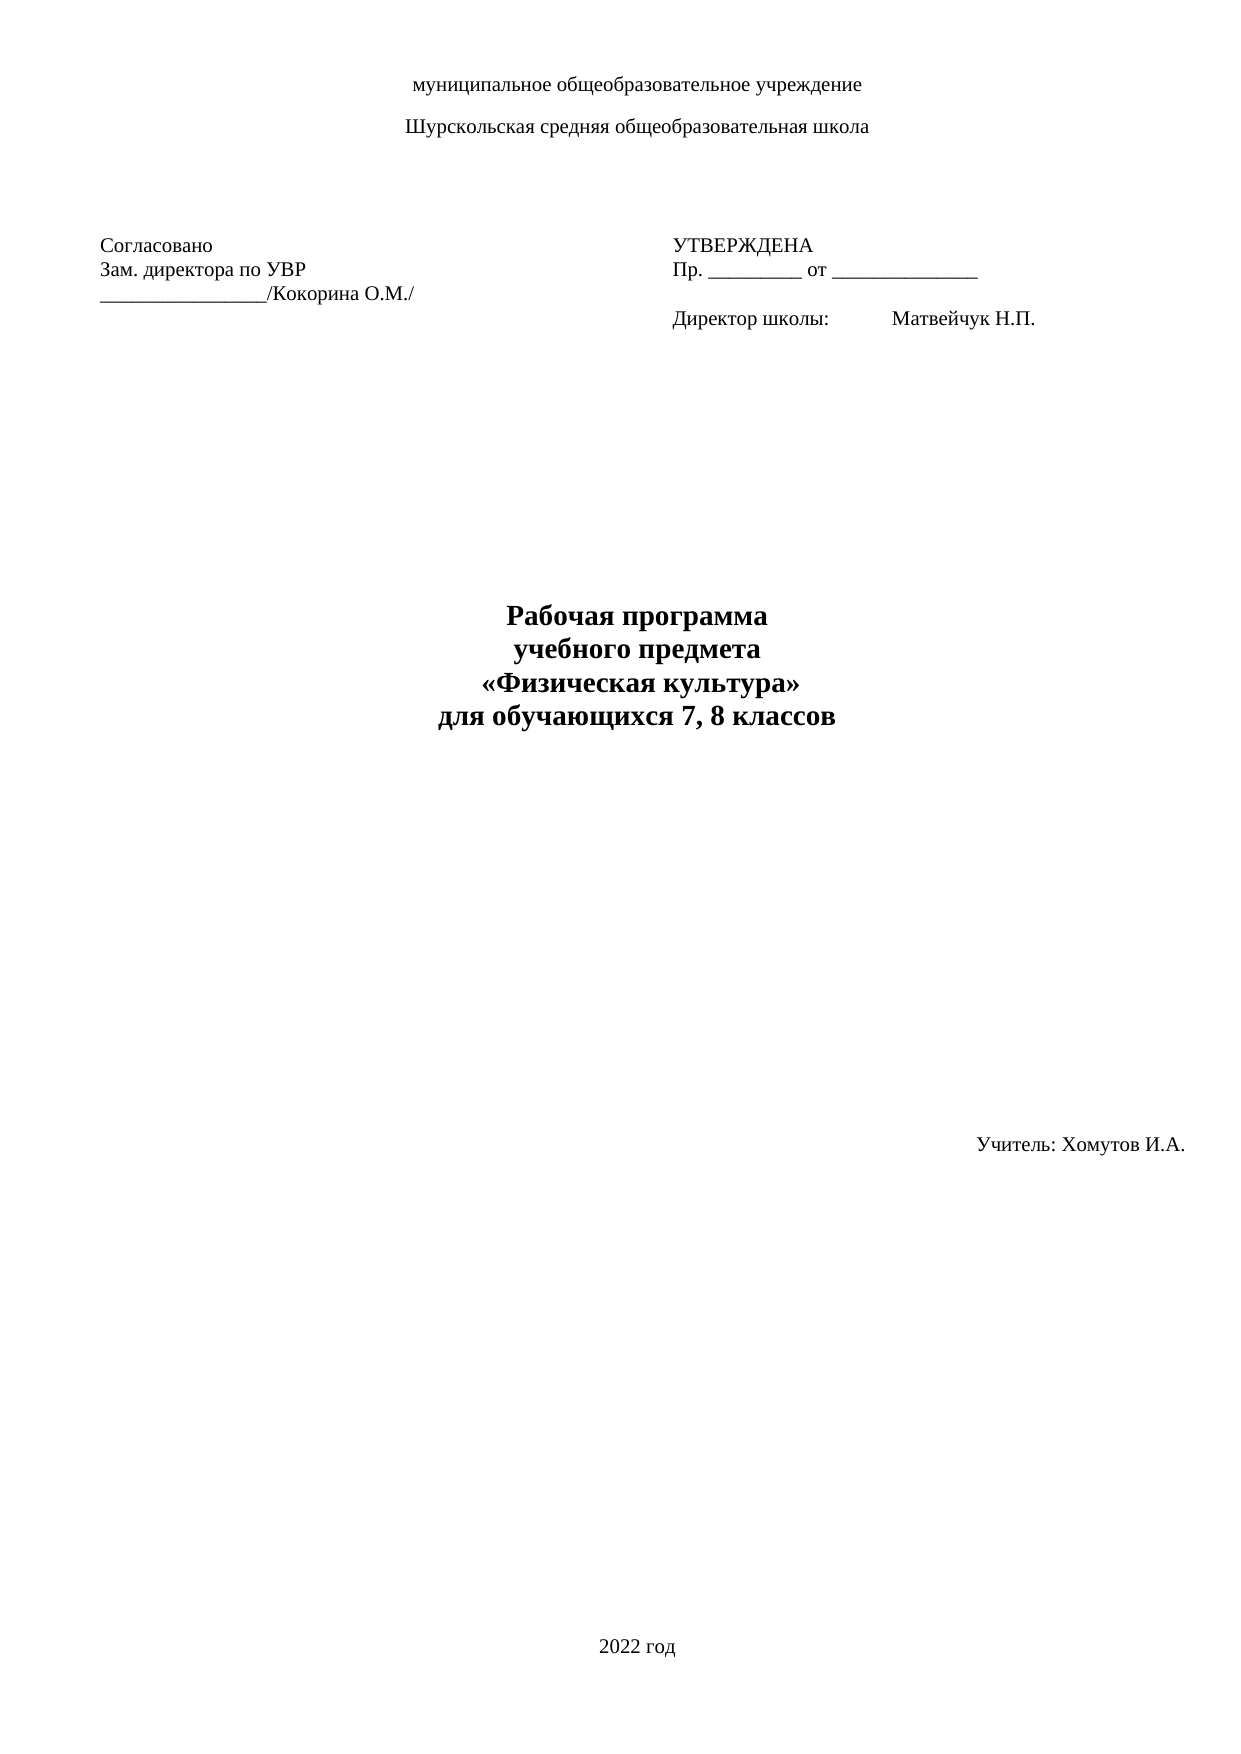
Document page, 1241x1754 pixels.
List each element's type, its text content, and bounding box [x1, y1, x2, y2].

text Рабочая программа [89, 598, 1186, 631]
text 2022 год [89, 1634, 1186, 1658]
text Шурскольская средняя общеобразовательная школа [89, 114, 1186, 138]
text учебного предмета [89, 631, 1186, 665]
text «Физическая культура» [89, 665, 1186, 698]
text Учитель: Хомутов И.А. [89, 1132, 1186, 1156]
text для обучающихся 7, 8 классов [89, 698, 1186, 732]
table_header УТВЕРЖДЕНА Пр. _________ от ______________ Директор школы: Матвейчук Н.П. [661, 233, 1204, 353]
text муниципальное общеобразовательное учреждение [89, 72, 1186, 96]
table_header Согласовано Зам. директора по УВР ________________/Кокорина О.М./ [89, 233, 661, 353]
